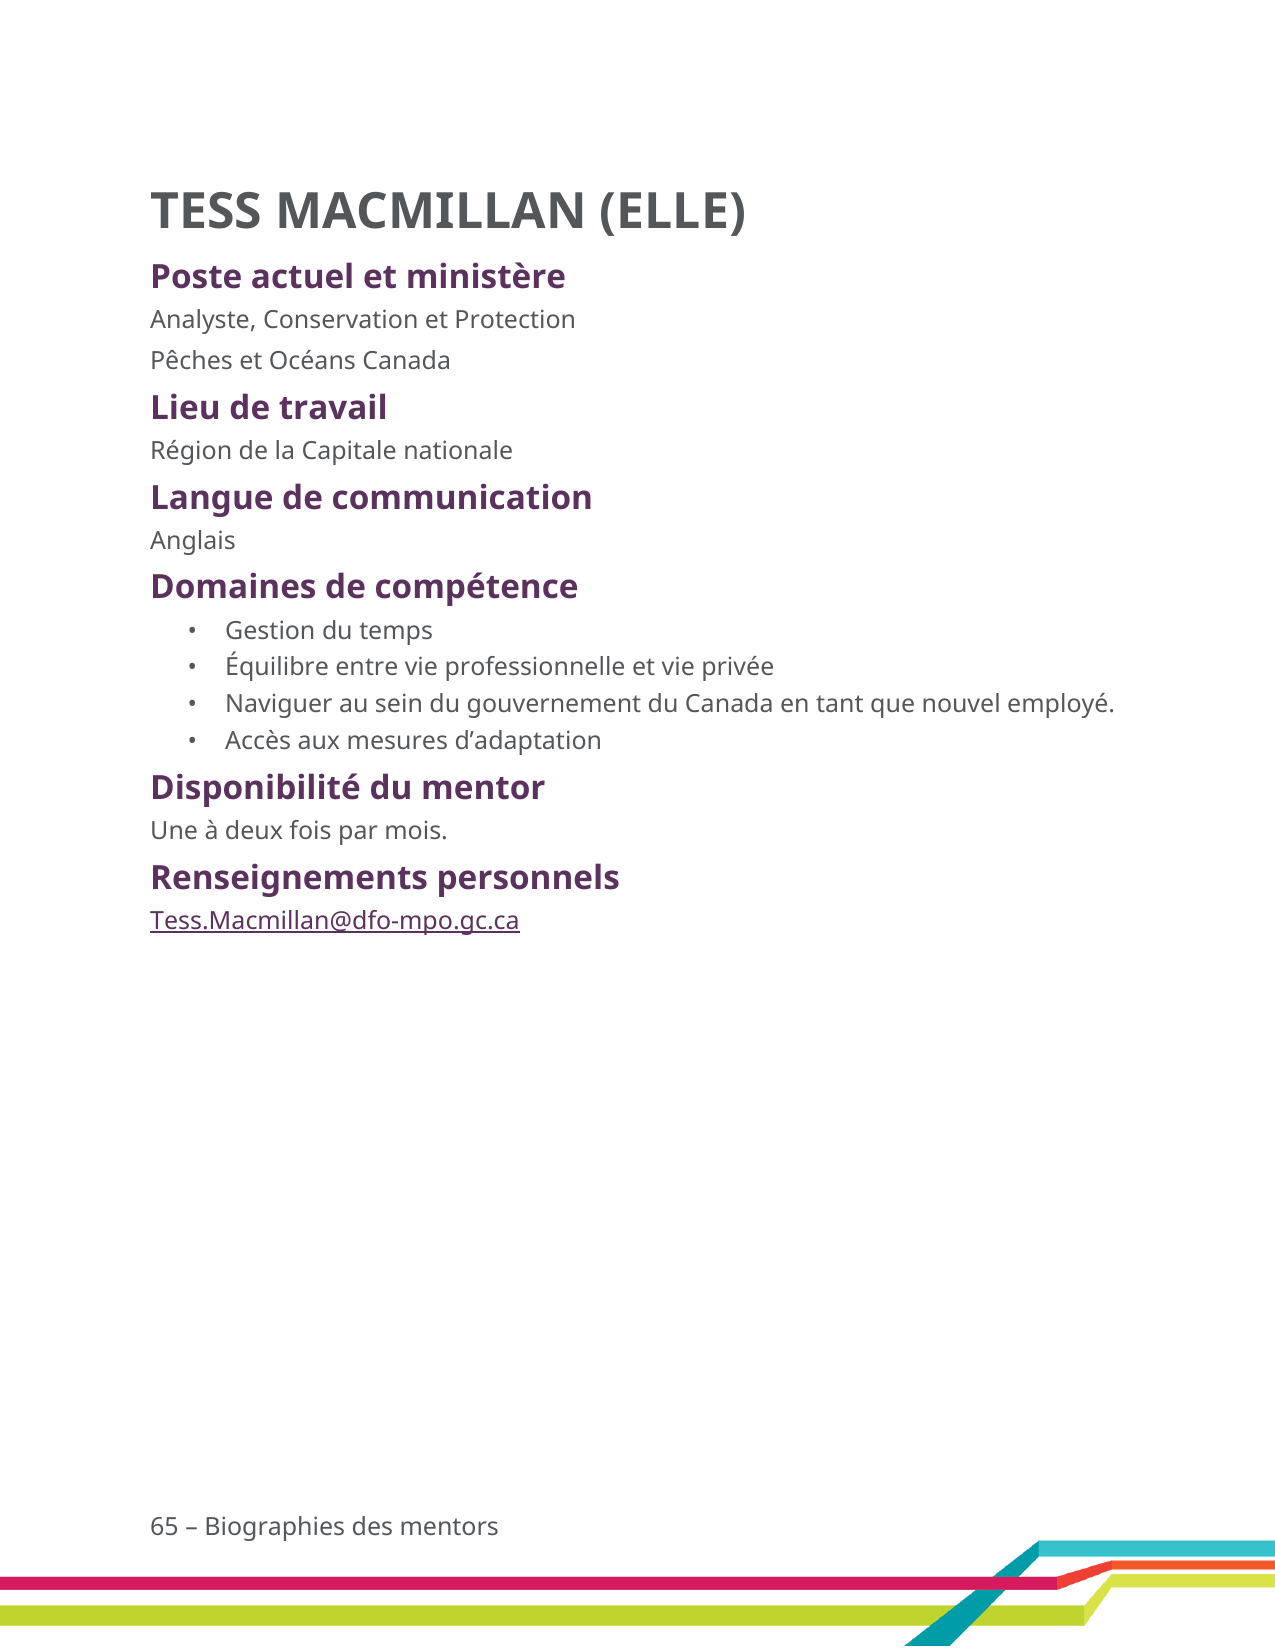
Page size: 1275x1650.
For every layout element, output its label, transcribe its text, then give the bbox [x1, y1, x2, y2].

subtitle TESS MACMILLAN (ELLE) [150, 175, 1125, 243]
subtitle Lieu de travail [150, 383, 1125, 429]
list Équilibre entre vie professionnelle et vie privée [187, 649, 1125, 683]
text Anglais [150, 522, 1125, 556]
text Région de la Capitale nationale [150, 432, 1125, 467]
text Tess.Macmillan@dfo-mpo.gc.ca [150, 902, 1125, 936]
text Analyste, Conservation et Protection [150, 302, 1125, 336]
subtitle Langue de communication [150, 473, 1125, 519]
picture [0, 1540, 1275, 1646]
text Une à deux fois par mois. [150, 812, 1125, 847]
subtitle Disponibilité du mentor [150, 763, 1125, 809]
list Gestion du temps [187, 612, 1125, 646]
list Accès aux mesures d’adaptation [187, 723, 1125, 757]
subtitle Poste actuel et ministère [150, 253, 1125, 298]
subtitle Domaines de compétence [150, 563, 1125, 609]
list Naviguer au sein du gouvernement du Canada en tant que nouvel employé. [187, 686, 1125, 720]
subtitle Renseignements personnels [150, 853, 1125, 899]
text Pêches et Océans Canada [150, 343, 1125, 377]
